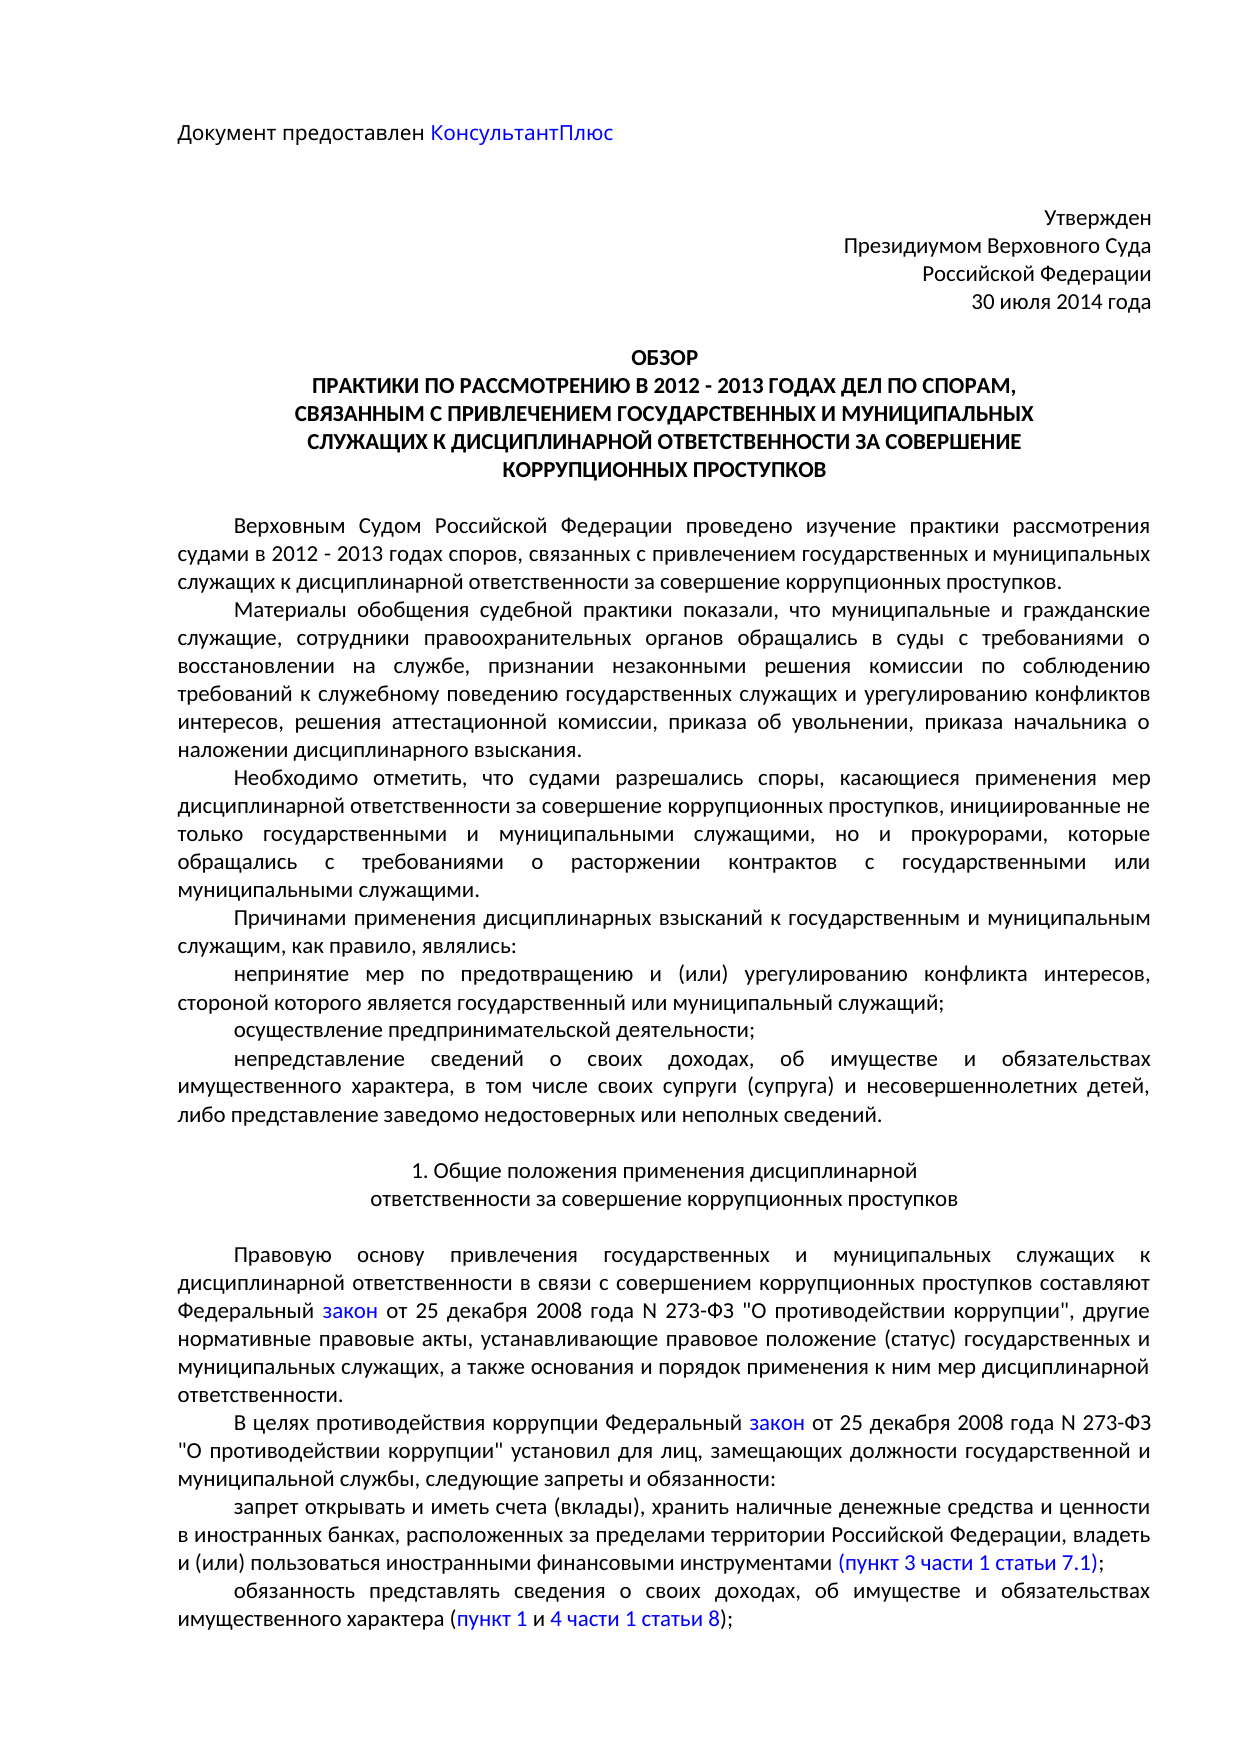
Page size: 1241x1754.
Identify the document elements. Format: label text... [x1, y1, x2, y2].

text Российской Федерации [177, 259, 1152, 287]
text Материалы обобщения судебной практики показали, что муниципальные и гражданские служащие, сотрудники правоохранительных органов обращались в суды с требованиями о восстановлении на службе, признании незаконными решения комиссии по соблюдению требований к служебному поведению государственных служащих и урегулированию конфликтов интересов, решения аттестационной комиссии, приказа об увольнении, приказа начальника о наложении дисциплинарного взыскания. [177, 595, 1152, 763]
text непринятие мер по предотвращению и (или) урегулированию конфликта интересов, стороной которого является государственный или муниципальный служащий; [177, 959, 1152, 1016]
text Причинами применения дисциплинарных взысканий к государственным и муниципальным служащим, как правило, являлись: [177, 903, 1152, 959]
text Верховным Судом Российской Федерации проведено изучение практики рассмотрения судами в 2012 - 2013 годах споров, связанных с привлечением государственных и муниципальных служащих к дисциплинарной ответственности за совершение коррупционных проступков. [177, 511, 1152, 595]
text Президиумом Верховного Суда [177, 231, 1152, 259]
text В целях противодействия коррупции Федеральный закон от 25 декабря 2008 года N 273-ФЗ "О противодействии коррупции" установил для лиц, замещающих должности государственной и муниципальной службы, следующие запреты и обязанности: [177, 1408, 1152, 1492]
title СЛУЖАЩИХ К ДИСЦИПЛИНАРНОЙ ОТВЕТСТВЕННОСТИ ЗА СОВЕРШЕНИЕ [177, 427, 1152, 455]
text ответственности за совершение коррупционных проступков [177, 1184, 1152, 1212]
text запрет открывать и иметь счета (вклады), хранить наличные денежные средства и ценности в иностранных банках, расположенных за пределами территории Российской Федерации, владеть и (или) пользоваться иностранными финансовыми инструментами (пункт 3 части 1 статьи 7.1); [177, 1492, 1152, 1576]
text Необходимо отметить, что судами разрешались споры, касающиеся применения мер дисциплинарной ответственности за совершение коррупционных проступков, инициированные не только государственными и муниципальными служащими, но и прокурорами, которые обращались с требованиями о расторжении контрактов с государственными или муниципальными служащими. [177, 763, 1152, 903]
title ПРАКТИКИ ПО РАССМОТРЕНИЮ В 2012 - 2013 ГОДАХ ДЕЛ ПО СПОРАМ, [177, 371, 1152, 399]
text непредставление сведений о своих доходах, об имуществе и обязательствах имущественного характера, в том числе своих супруги (супруга) и несовершеннолетних детей, либо представление заведомо недостоверных или неполных сведений. [177, 1044, 1152, 1128]
title Документ предоставлен КонсультантПлюс [177, 118, 1152, 175]
title КОРРУПЦИОННЫХ ПРОСТУПКОВ [177, 455, 1152, 483]
text Правовую основу привлечения государственных и муниципальных служащих к дисциплинарной ответственности в связи с совершением коррупционных проступков составляют Федеральный закон от 25 декабря 2008 года N 273-ФЗ "О противодействии коррупции", другие нормативные правовые акты, устанавливающие правовое положение (статус) государственных и муниципальных служащих, а также основания и порядок применения к ним мер дисциплинарной ответственности. [177, 1240, 1152, 1408]
text Утвержден [177, 203, 1152, 231]
text 1. Общие положения применения дисциплинарной [177, 1156, 1152, 1184]
title СВЯЗАННЫМ С ПРИВЛЕЧЕНИЕМ ГОСУДАРСТВЕННЫХ И МУНИЦИПАЛЬНЫХ [177, 399, 1152, 427]
text осуществление предпринимательской деятельности; [177, 1016, 1152, 1044]
text обязанность представлять сведения о своих доходах, об имуществе и обязательствах имущественного характера (пункт 1 и 4 части 1 статьи 8); [177, 1576, 1152, 1632]
title ОБЗОР [177, 343, 1152, 371]
text 30 июля 2014 года [177, 287, 1152, 315]
